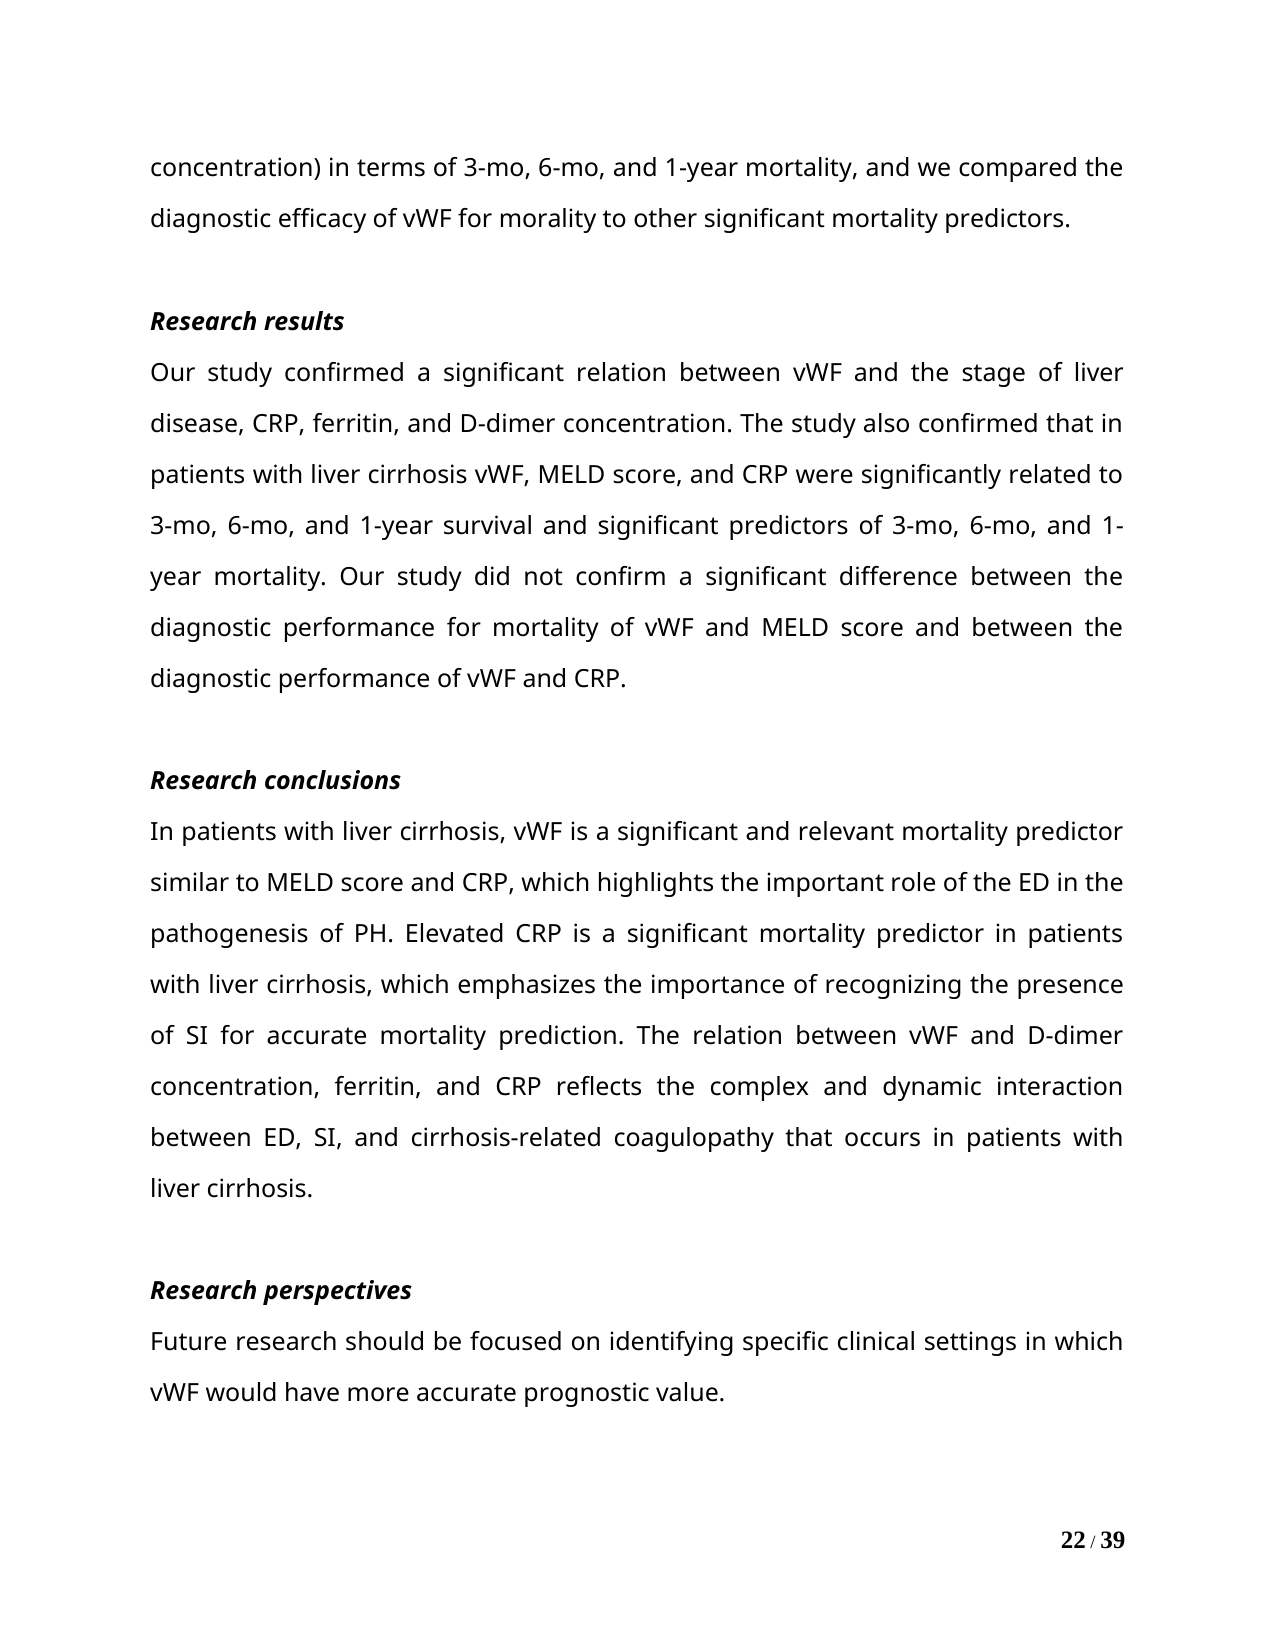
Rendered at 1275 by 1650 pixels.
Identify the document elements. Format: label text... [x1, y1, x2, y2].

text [150, 150, 1125, 235]
text Research conclusions [150, 762, 1125, 797]
text Our study confirmed a significant relation between vWF and the stage of liver disease, CRP, ferritin, and D-dimer concentration. The study also confirmed that in patients with liver cirrhosis vWF, MELD score, and CRP were significantly related to 3-mo, 6-mo, and 1-year survival and significant predictors of 3-mo, 6-mo, and 1-year mortality. Our study did not confirm a significant difference between the diagnostic performance for mortality of vWF and MELD score and between the diagnostic performance of vWF and CRP. [150, 354, 1125, 694]
text Research results [150, 303, 1125, 337]
text In patients with liver cirrhosis, vWF is a significant and relevant mortality predictor similar to MELD score and CRP, which highlights the important role of the ED in the pathogenesis of PH. Elevated CRP is a significant mortality predictor in patients with liver cirrhosis, which emphasizes the importance of recognizing the presence of SI for accurate mortality prediction. The relation between vWF and D-dimer concentration, ferritin, and CRP reflects the complex and dynamic interaction between ED, SI, and cirrhosis-related coagulopathy that occurs in patients with liver cirrhosis. [150, 813, 1125, 1205]
text Research perspectives [150, 1273, 1125, 1307]
text Future research should be focused on identifying specific clinical settings in which vWF would have more accurate prognostic value. [150, 1324, 1125, 1409]
